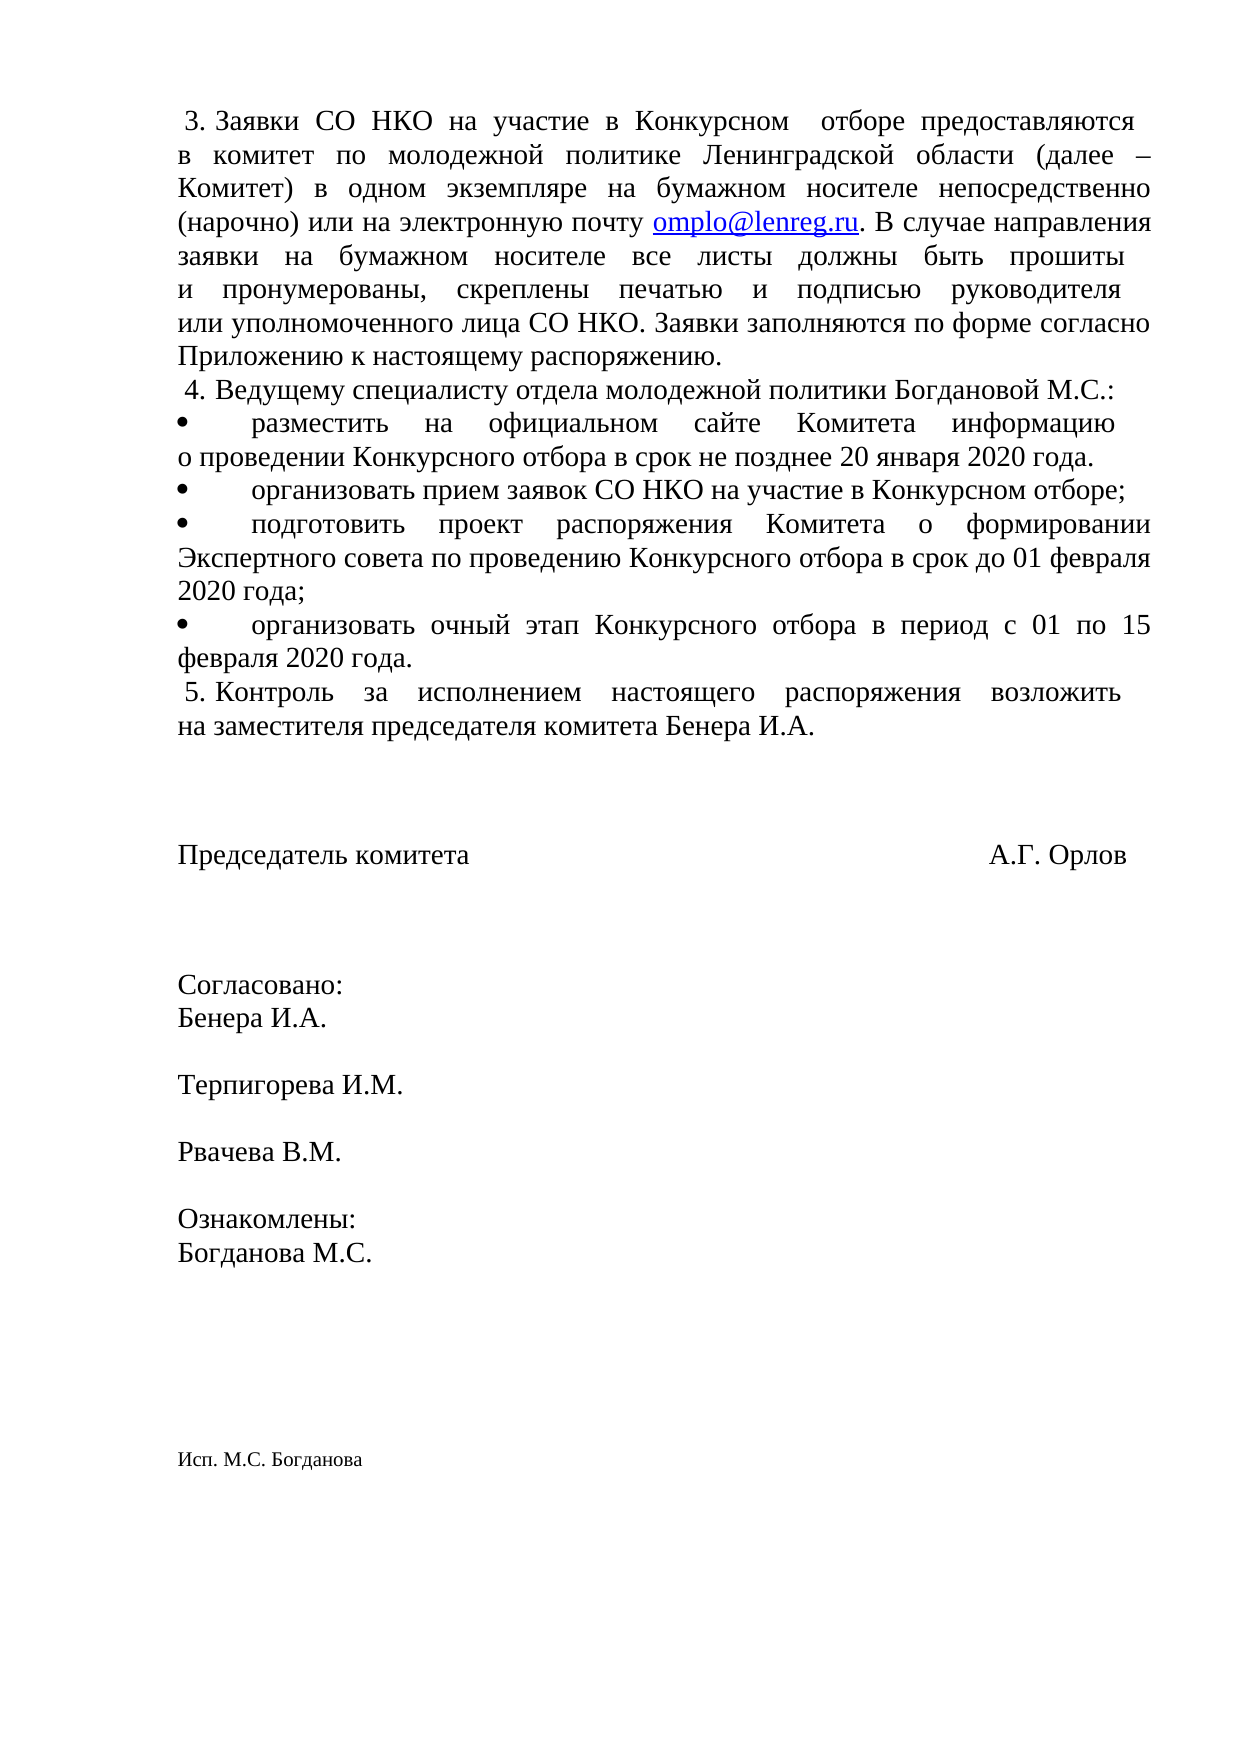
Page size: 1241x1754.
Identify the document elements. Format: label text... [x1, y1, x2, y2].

text Терпигорева И.М. [177, 1067, 1152, 1101]
list Ведущему специалисту отдела молодежной политики Богдановой М.С.: [177, 372, 1152, 405]
text Согласовано: [177, 967, 1152, 1000]
list разместить на официальном сайте Комитета информацию о проведении Конкурсного отбора в срок не позднее 20 января 2020 года. [177, 405, 1152, 472]
list Контроль за исполнением настоящего распоряжения возложить на заместителя председателя комитета Бенера И.А. [177, 674, 1152, 741]
text Исп. М.С. Богданова [177, 1447, 1152, 1471]
text Рвачева В.М. [177, 1134, 1152, 1168]
list подготовить проект распоряжения Комитета о формировании Экспертного совета по проведению Конкурсного отбора в срок до 01 февраля 2020 года; [177, 506, 1152, 607]
text Председатель комитета А.Г. Орлов [177, 837, 1152, 871]
text Бенера И.А. [177, 1000, 1152, 1034]
list организовать прием заявок СО НКО на участие в Конкурсном отборе; [177, 472, 1152, 506]
text Богданова М.С. [177, 1235, 1152, 1269]
list организовать очный этап Конкурсного отбора в период с 01 по 15 февраля 2020 года. [177, 607, 1152, 674]
text Ознакомлены: [177, 1202, 1152, 1235]
list Заявки СО НКО на участие в Конкурсном отборе предоставляются в комитет по молодежной политике Ленинградской области (далее – Комитет) в одном экземпляре на бумажном носителе непосредственно (нарочно) или на электронную почту omplo@lenreg.ru. В случае направления заявки на бумажном носителе все листы должны быть прошиты и пронумерованы, скреплены печатью и подписью руководителя или уполномоченного лица СО НКО. Заявки заполняются по форме согласно Приложению к настоящему распоряжению. [177, 103, 1152, 372]
